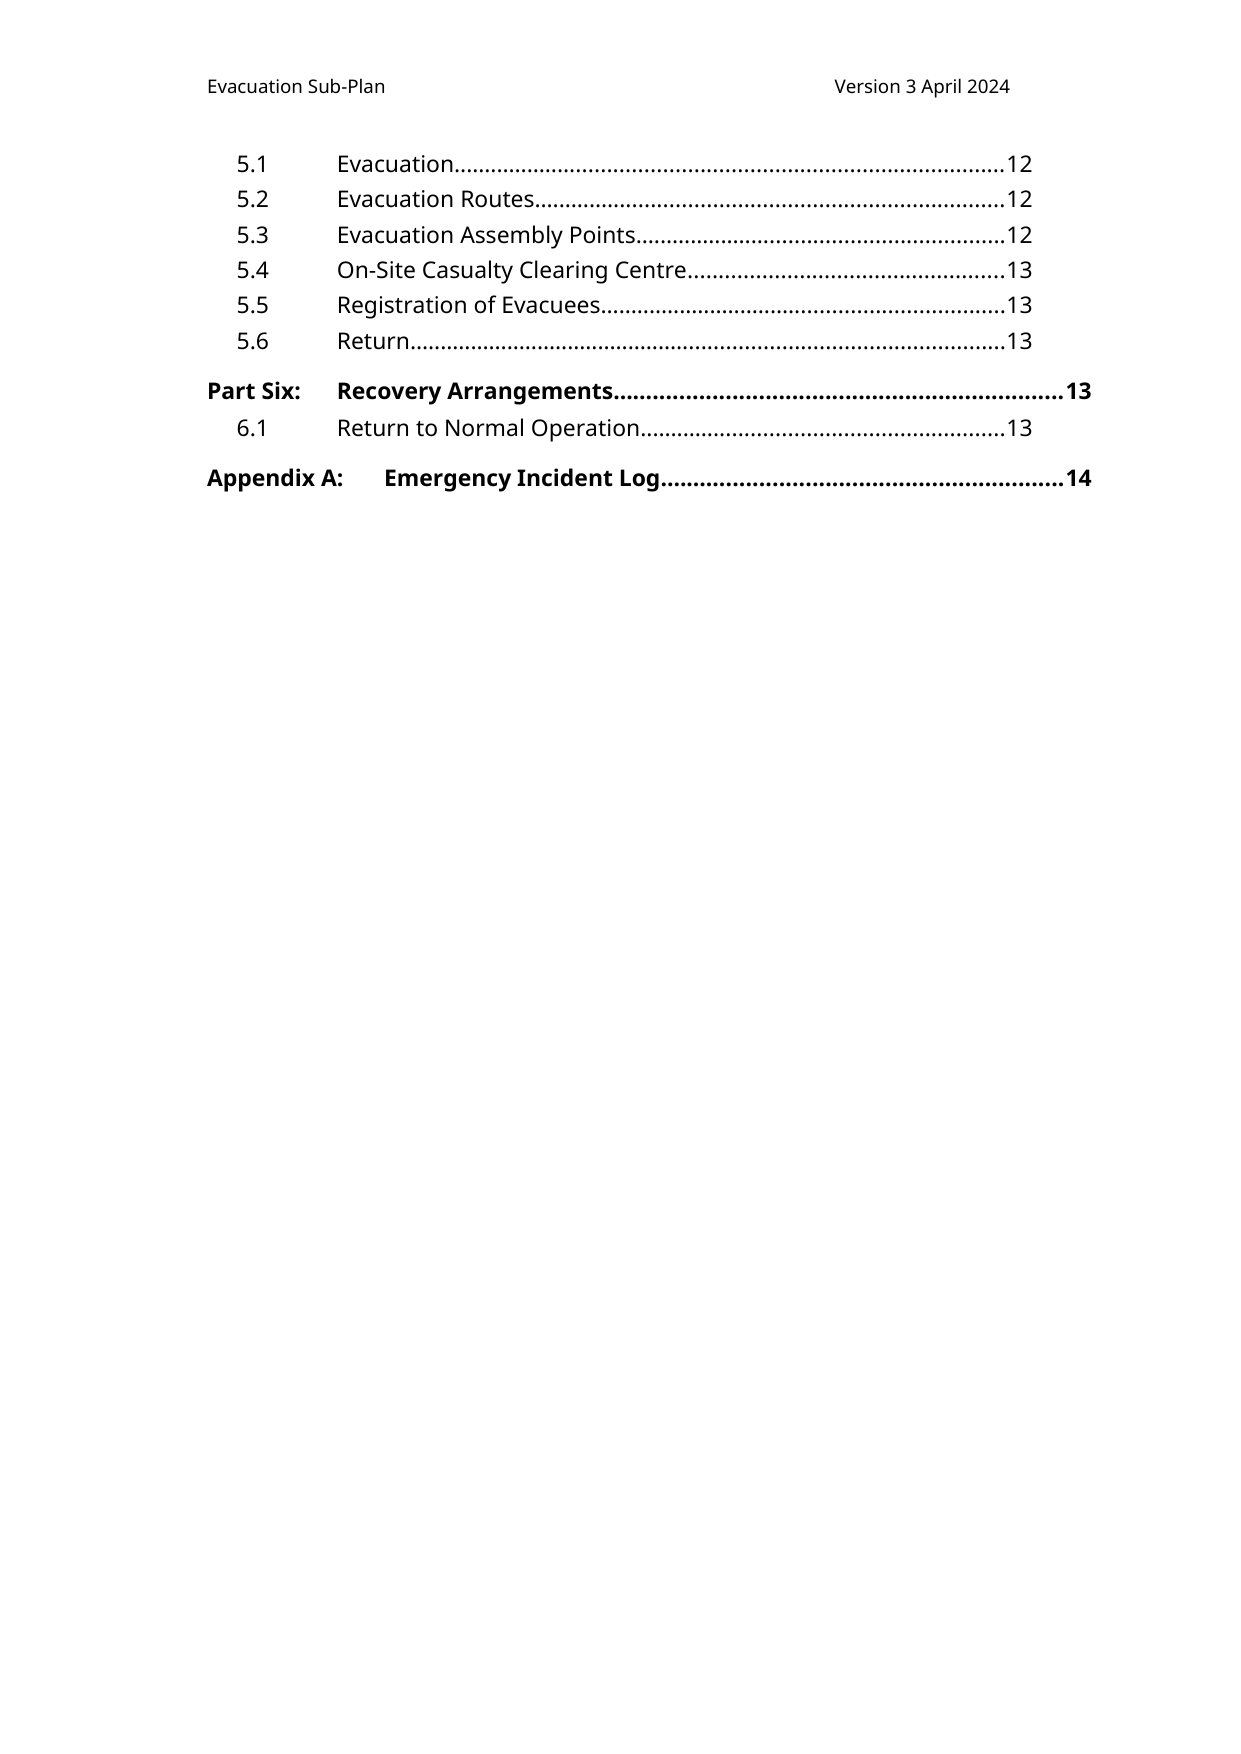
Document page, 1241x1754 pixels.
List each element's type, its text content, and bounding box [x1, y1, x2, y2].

text Appendix A: Emergency Incident Log 14 [207, 462, 1092, 493]
text 5.1 Evacuation 12 [236, 148, 1092, 179]
text 5.5 Registration of Evacuees 13 [236, 289, 1092, 321]
text 5.4 On-Site Casualty Clearing Centre 13 [236, 254, 1092, 285]
text 6.1 Return to Normal Operation 13 [236, 412, 1092, 443]
text 5.6 Return 13 [236, 325, 1092, 356]
text 5.3 Evacuation Assembly Points 12 [236, 218, 1092, 250]
text Part Six: Recovery Arrangements 13 [207, 375, 1092, 406]
text 5.2 Evacuation Routes 12 [236, 183, 1092, 214]
